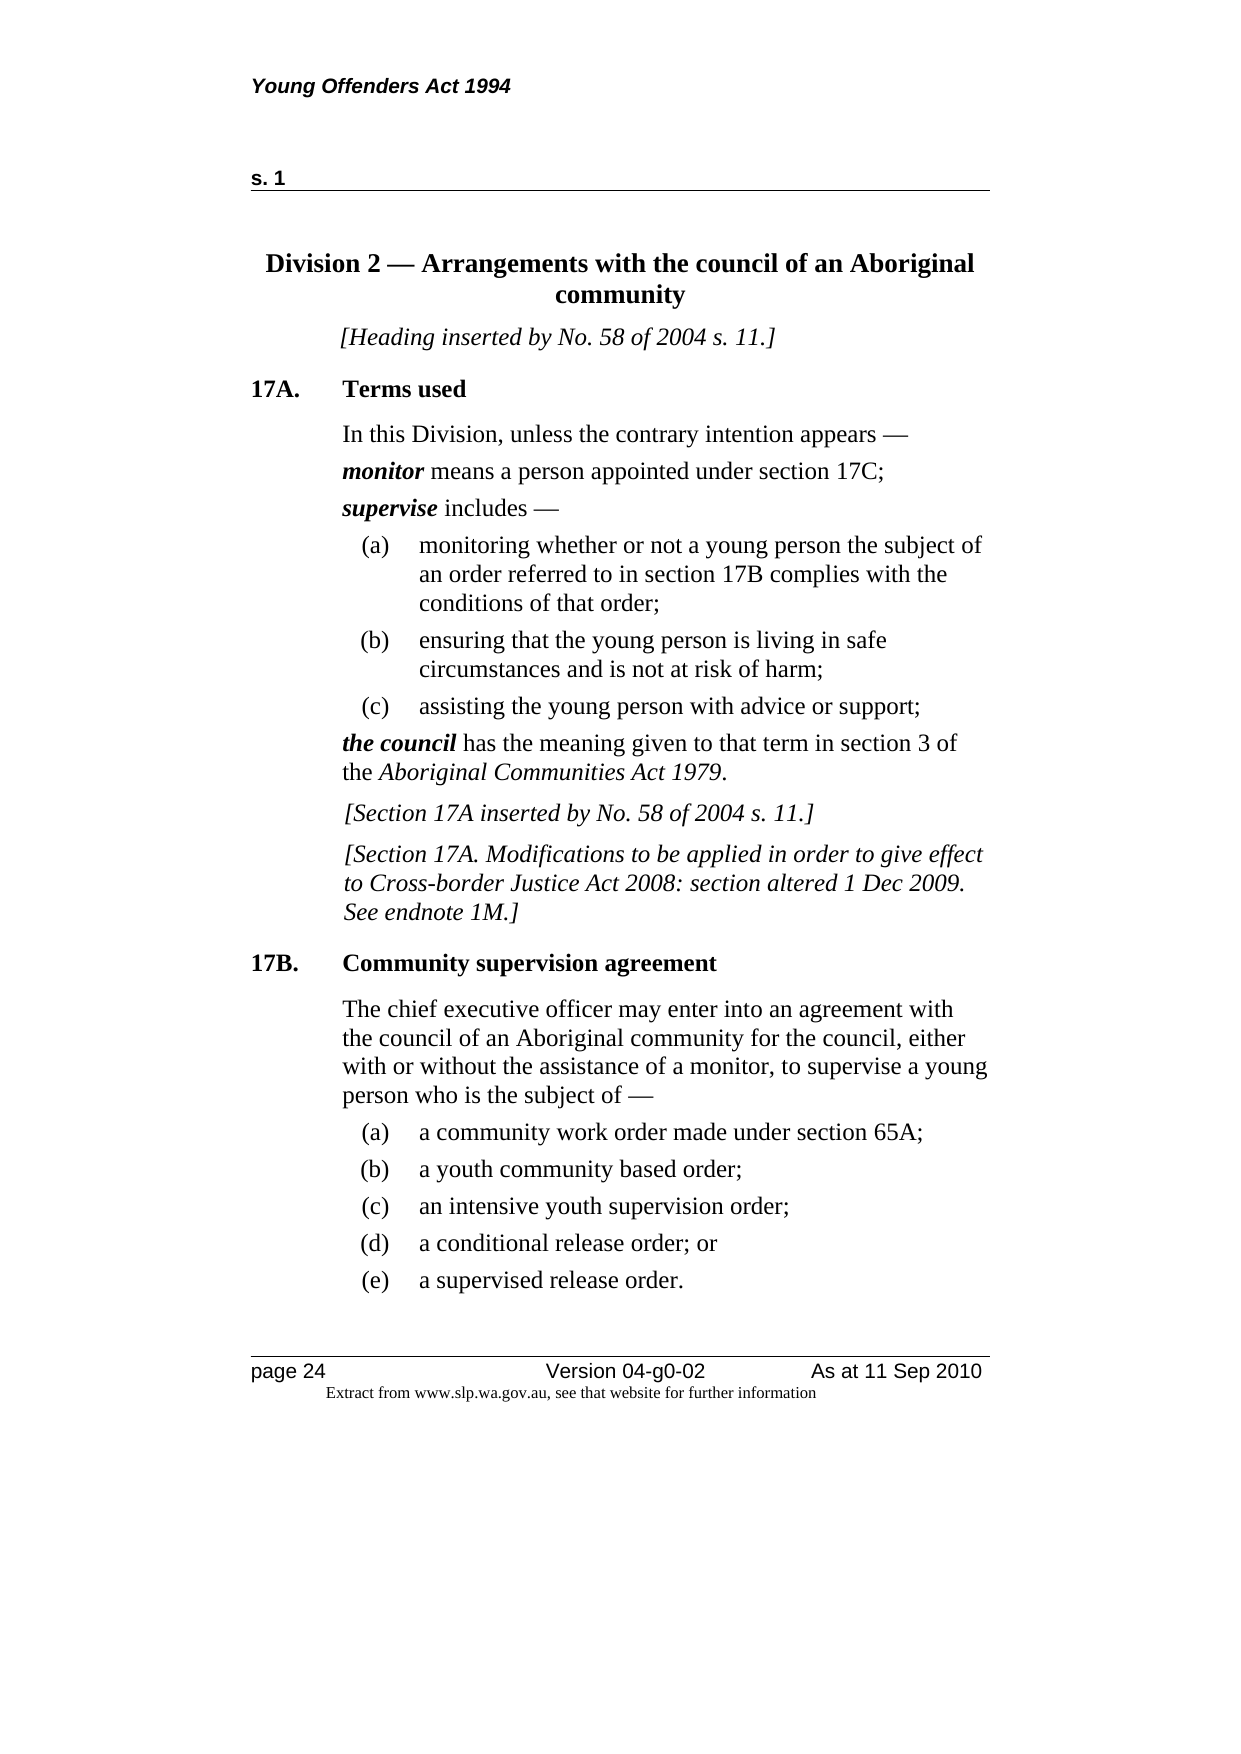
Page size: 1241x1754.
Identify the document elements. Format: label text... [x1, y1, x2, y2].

text (e) a supervised release order. [251, 1266, 990, 1294]
text (a) a community work order made under section 65A; [251, 1117, 990, 1146]
text monitor means a person appointed under section 17C; [251, 456, 990, 485]
text [Section 17A. Modifications to be applied in order to give effect to Cross-border Justice Act 2008: section altered 1 Dec 2009. See endnote 1M.] [251, 839, 990, 926]
subtitle 17B. Community supervision agreement [251, 948, 990, 977]
subtitle Division 2 — Arrangements with the council of an Aboriginal community [251, 247, 990, 310]
text In this Division, unless the contrary intention appears — [251, 419, 990, 448]
text the council has the meaning given to that term in section 3 of the Aboriginal Communities Act 1979. [251, 728, 990, 786]
text (a) monitoring whether or not a young person the subject of an order referred to in section 17B complies with the conditions of that order; [251, 531, 990, 617]
text (b) ensuring that the young person is living in safe circumstances and is not at risk of harm; [251, 625, 990, 683]
text (c) an intensive youth supervision order; [251, 1191, 990, 1220]
subtitle 17A. Terms used [251, 374, 990, 403]
text (b) a youth community based order; [251, 1154, 990, 1183]
subtitle [Heading inserted by No. 58 of 2004 s. 11.] [251, 322, 990, 351]
text supervise includes — [251, 493, 990, 522]
text [Section 17A inserted by No. 58 of 2004 s. 11.] [251, 798, 990, 827]
text (d) a conditional release order; or [251, 1228, 990, 1257]
text (c) assisting the young person with advice or support; [251, 691, 990, 720]
text The chief executive officer may enter into an agreement with the council of an Aboriginal community for the council, either with or without the assistance of a monitor, to supervise a young person who is the subject of — [251, 994, 990, 1109]
